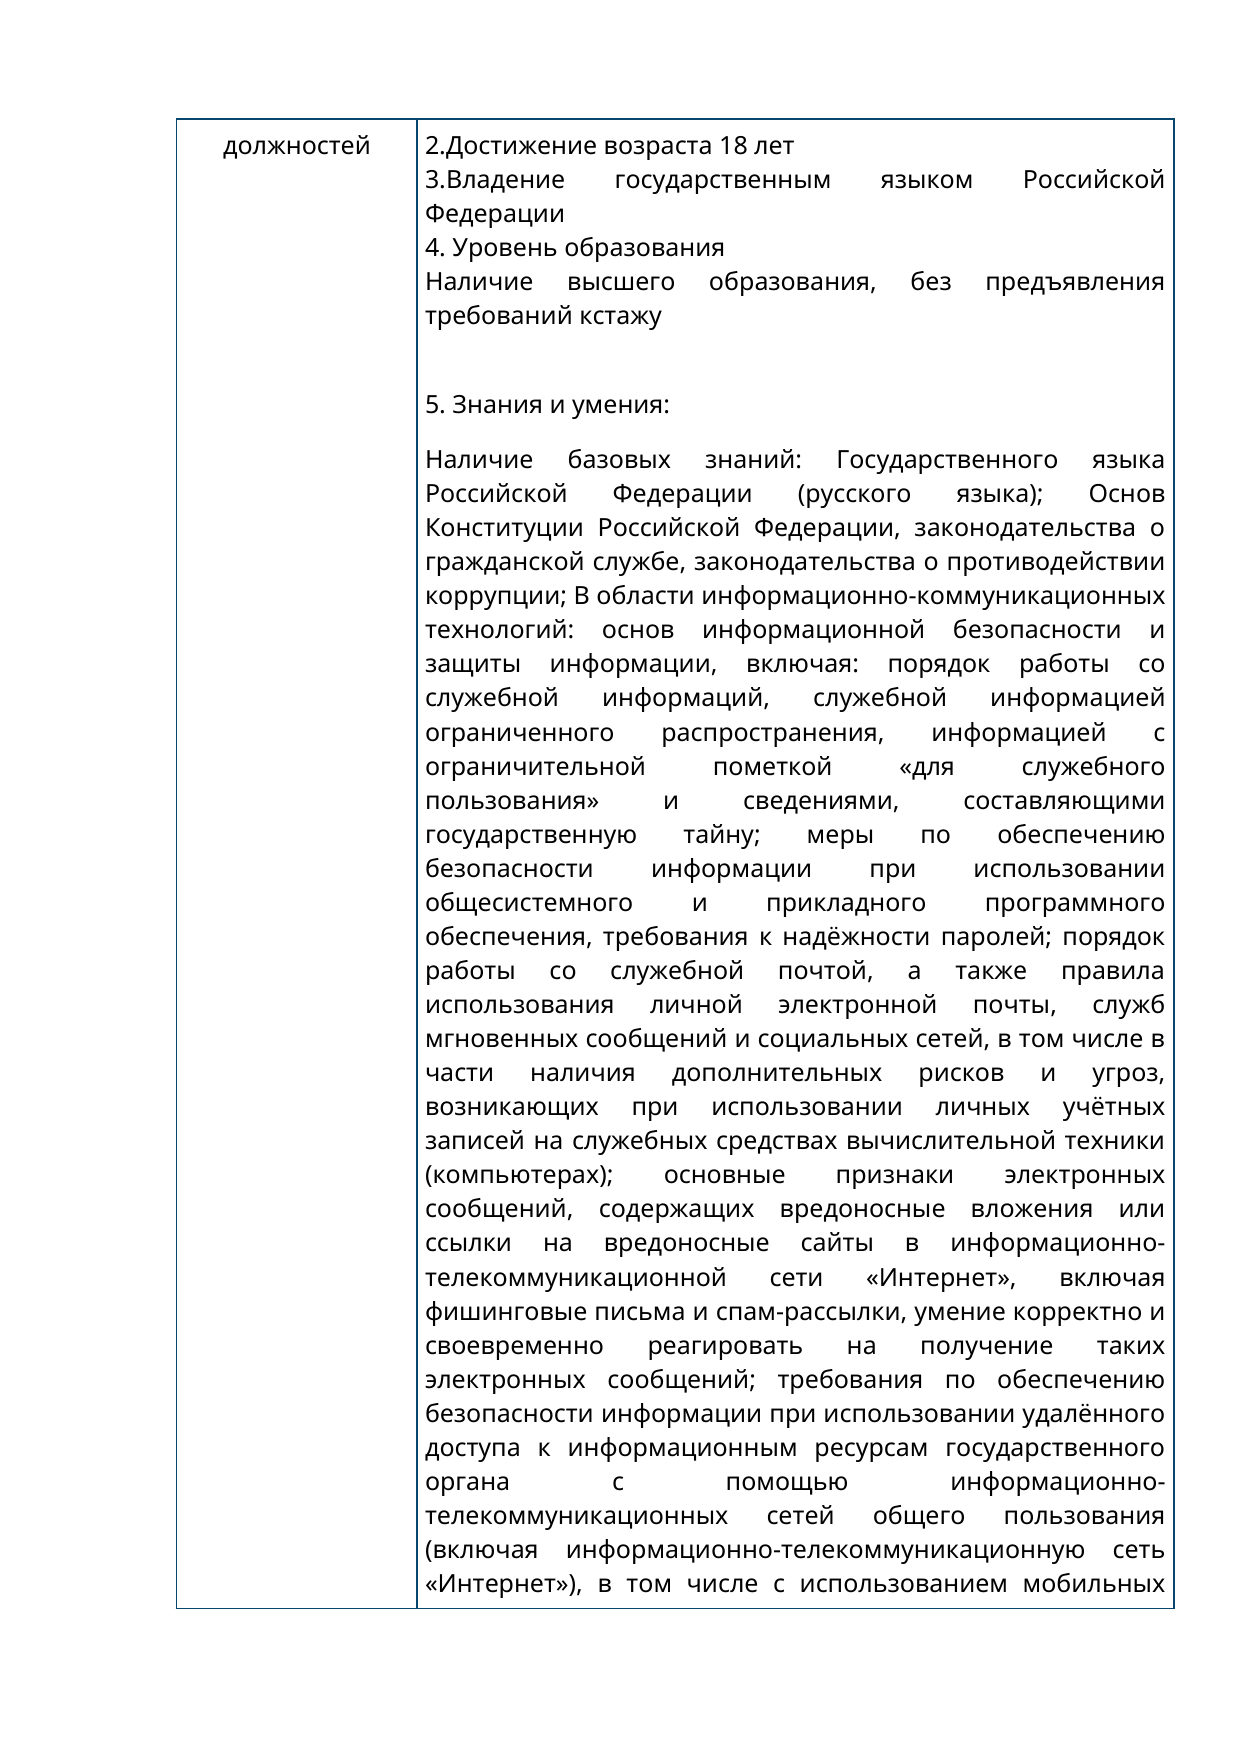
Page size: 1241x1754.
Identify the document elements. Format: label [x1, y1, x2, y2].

table_cell [177, 120, 416, 1608]
table_cell [418, 120, 1173, 1608]
